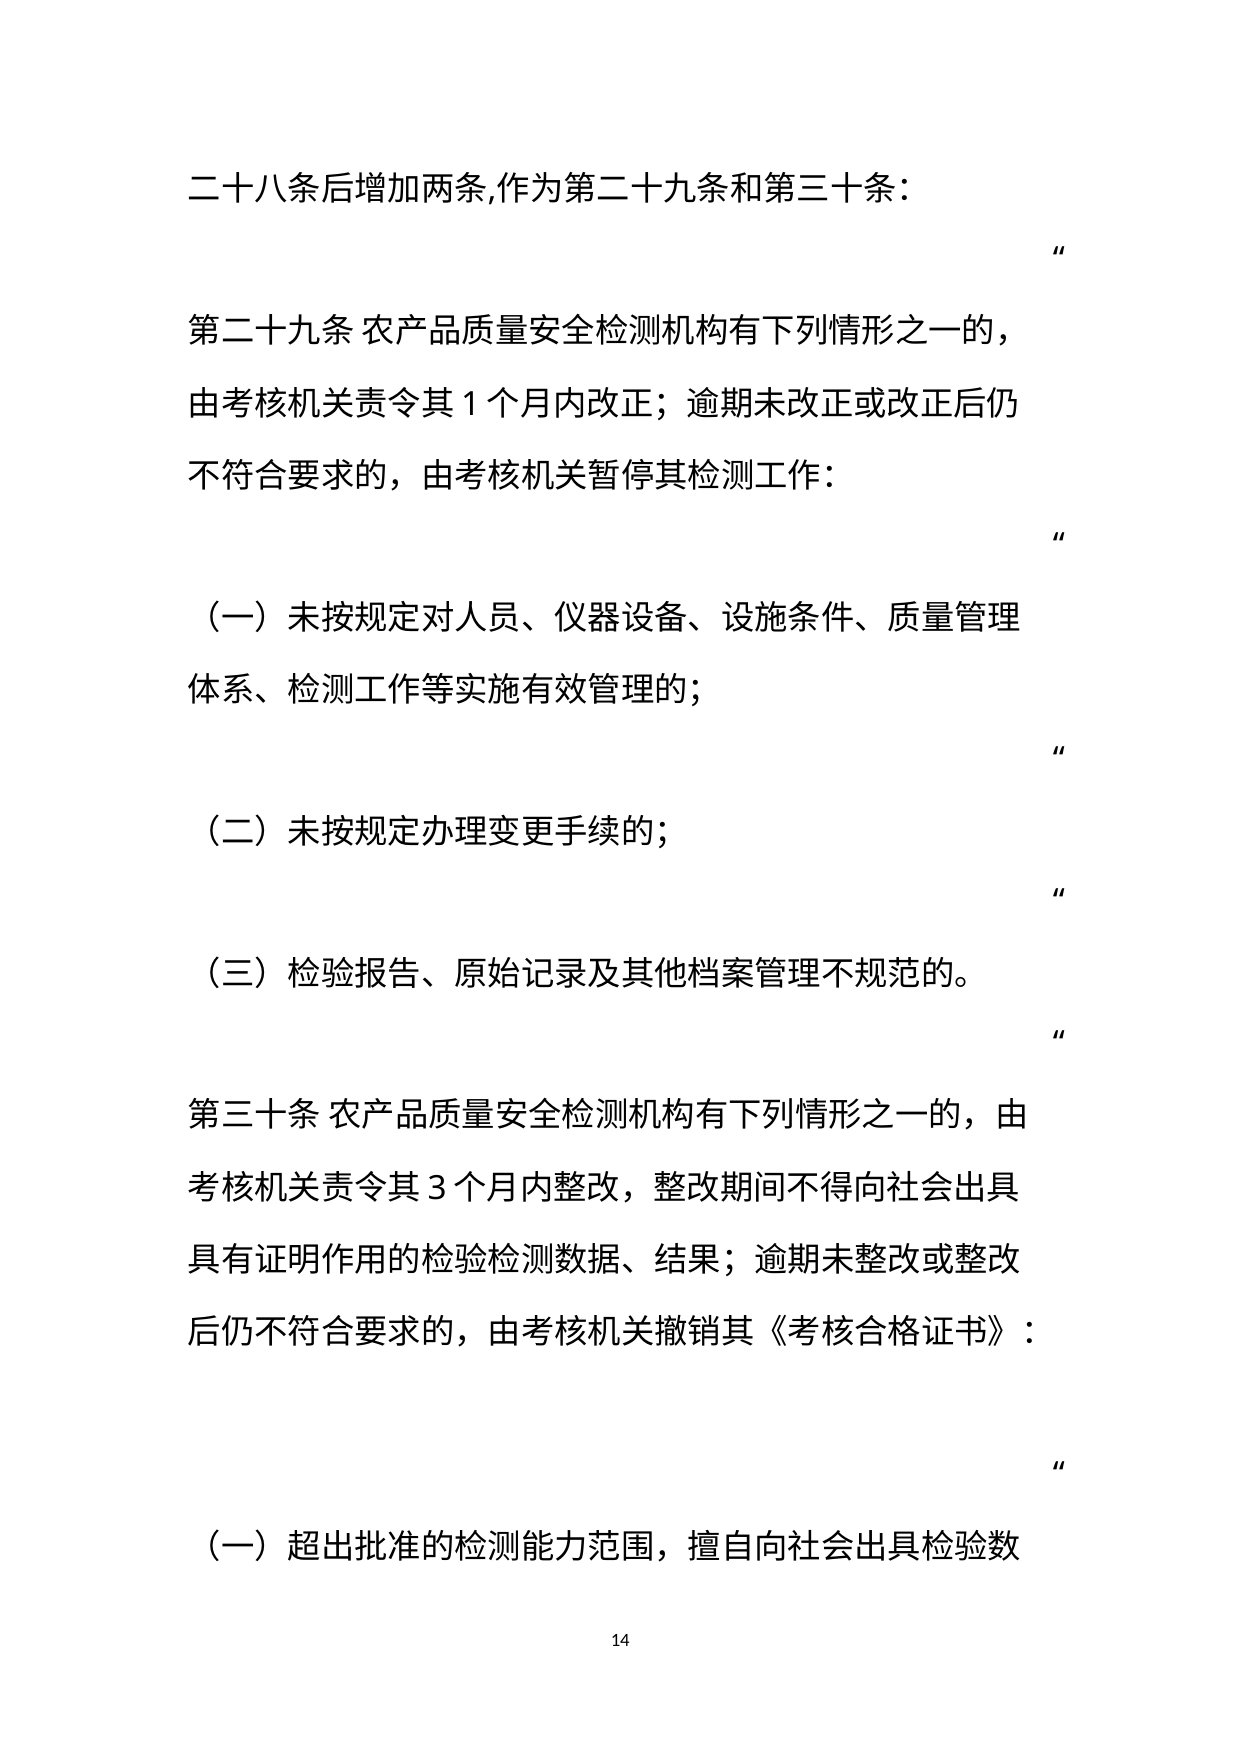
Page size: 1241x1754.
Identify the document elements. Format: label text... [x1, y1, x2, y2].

text “（三）检验报告、原始记录及其他档案管理不规范的。 [187, 877, 1053, 995]
text “第二十九条 农产品质量安全检测机构有下列情形之一的，由考核机关责令其1个月内改正；逾期未改正或改正后仍不符合要求的，由考核机关暂停其检测工作： [187, 234, 1053, 497]
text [187, 162, 1053, 210]
text “第三十条 农产品质量安全检测机构有下列情形之一的，由考核机关责令其3个月内整改，整改期间不得向社会出具具有证明作用的检验检测数据、结果；逾期未整改或整改后仍不符合要求的，由考核机关撤销其《考核合格证书》： [187, 1019, 1053, 1426]
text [187, 1450, 1053, 1568]
text “（一）未按规定对人员、仪器设备、设施条件、质量管理体系、检测工作等实施有效管理的； [187, 521, 1053, 711]
text “（二）未按规定办理变更手续的； [187, 735, 1053, 853]
